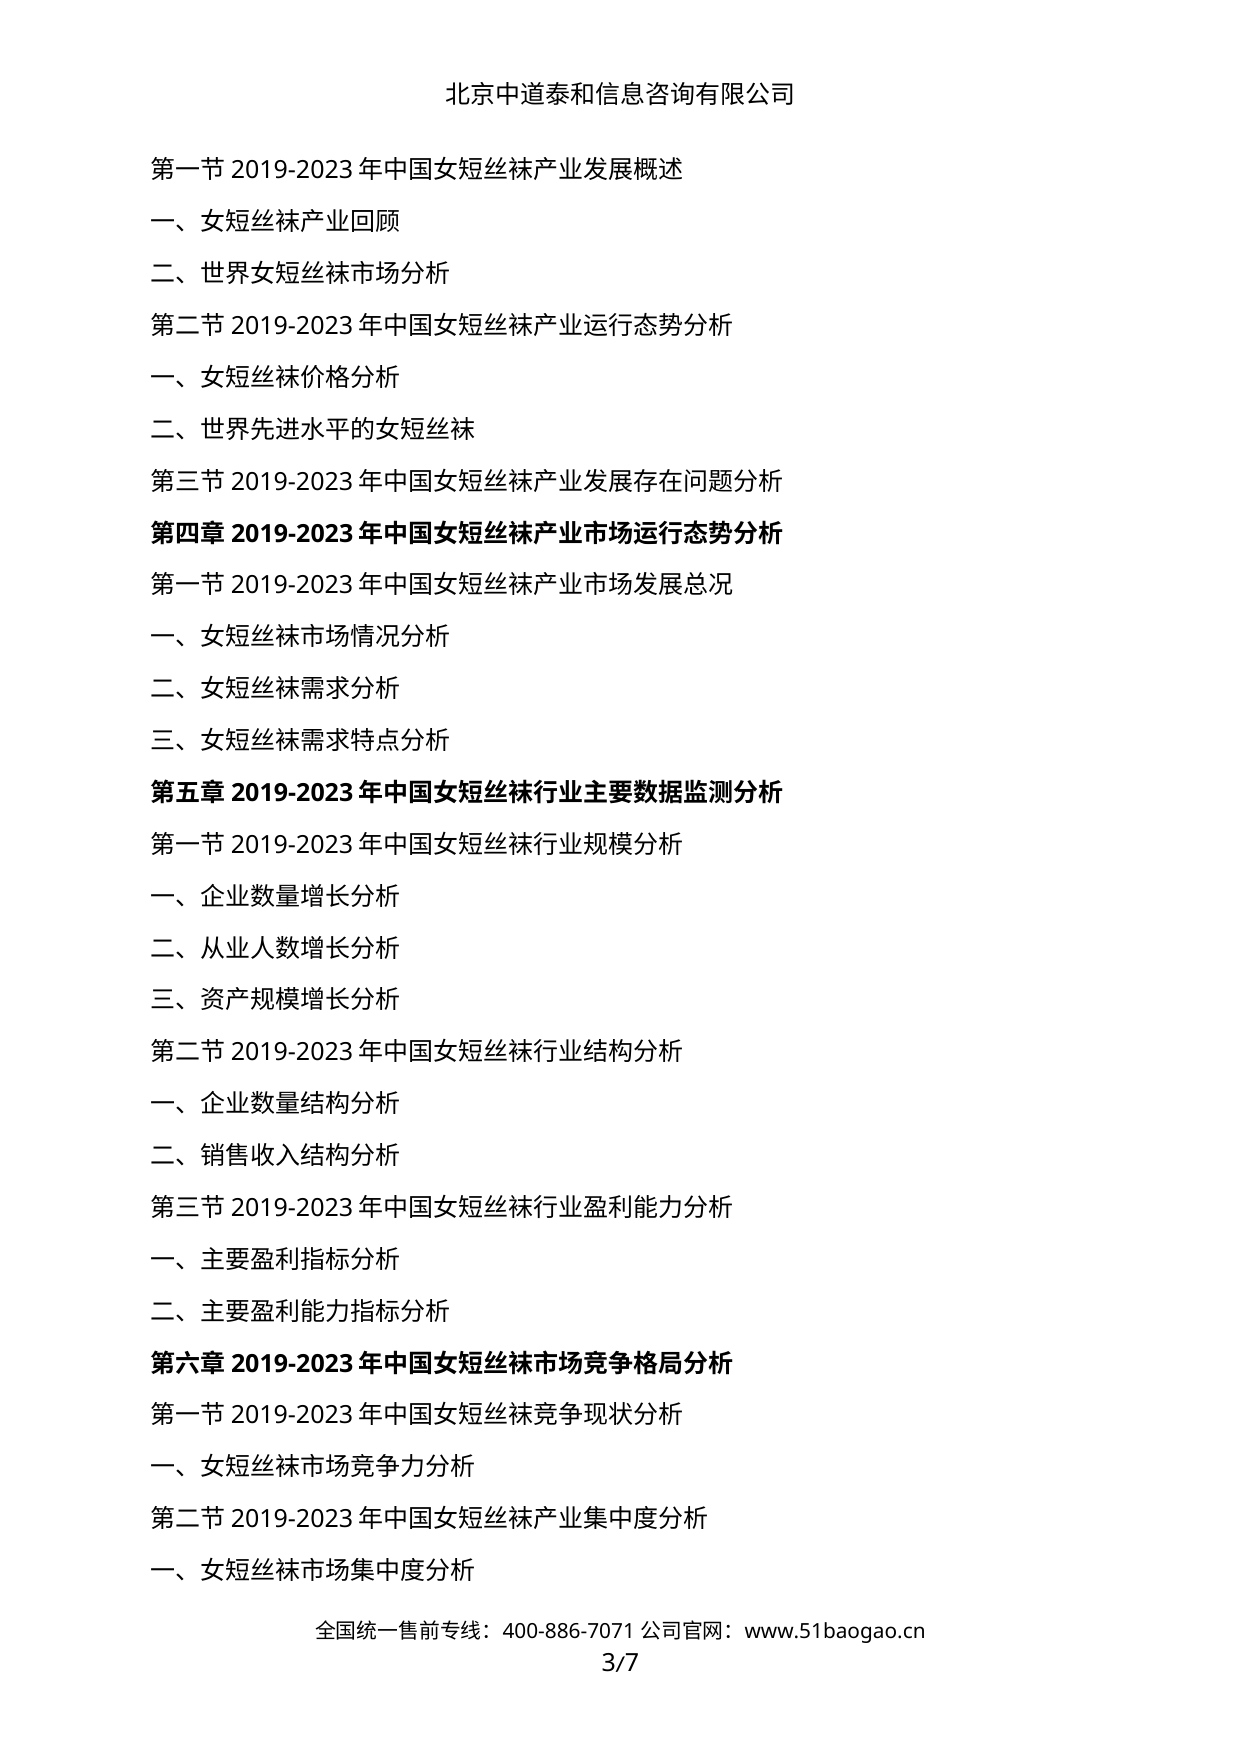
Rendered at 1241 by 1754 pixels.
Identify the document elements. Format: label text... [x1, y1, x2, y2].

text 二、销售收入结构分析 [150, 1136, 1090, 1172]
text 第五章 2019-2023年中国女短丝袜行业主要数据监测分析 [150, 772, 1090, 809]
text 三、女短丝袜需求特点分析 [150, 721, 1090, 757]
text 第三节 2019-2023年中国女短丝袜行业盈利能力分析 [150, 1187, 1090, 1224]
text 二、世界女短丝袜市场分析 [150, 254, 1090, 290]
text 一、女短丝袜产业回顾 [150, 202, 1090, 238]
text 二、主要盈利能力指标分析 [150, 1291, 1090, 1327]
text 二、女短丝袜需求分析 [150, 669, 1090, 705]
text 第一节 2019-2023年中国女短丝袜产业市场发展总况 [150, 565, 1090, 601]
text 一、女短丝袜市场集中度分析 [150, 1551, 1090, 1587]
text 二、从业人数增长分析 [150, 928, 1090, 964]
text 第三节 2019-2023年中国女短丝袜产业发展存在问题分析 [150, 461, 1090, 497]
text 第二节 2019-2023年中国女短丝袜产业运行态势分析 [150, 306, 1090, 342]
text 第六章 2019-2023年中国女短丝袜市场竞争格局分析 [150, 1343, 1090, 1379]
text 三、资产规模增长分析 [150, 980, 1090, 1016]
text 一、主要盈利指标分析 [150, 1239, 1090, 1276]
text 一、女短丝袜市场竞争力分析 [150, 1447, 1090, 1483]
text 第二节 2019-2023年中国女短丝袜行业结构分析 [150, 1032, 1090, 1068]
text 第四章 2019-2023年中国女短丝袜产业市场运行态势分析 [150, 513, 1090, 549]
text 二、世界先进水平的女短丝袜 [150, 409, 1090, 446]
text 第一节 2019-2023年中国女短丝袜行业规模分析 [150, 824, 1090, 861]
text 一、女短丝袜价格分析 [150, 357, 1090, 394]
text 一、企业数量结构分析 [150, 1084, 1090, 1120]
text 第一节 2019-2023年中国女短丝袜产业发展概述 [150, 150, 1090, 186]
text 一、女短丝袜市场情况分析 [150, 617, 1090, 653]
text 一、企业数量增长分析 [150, 876, 1090, 912]
text 第一节 2019-2023年中国女短丝袜竞争现状分析 [150, 1395, 1090, 1431]
text 第二节 2019-2023年中国女短丝袜产业集中度分析 [150, 1499, 1090, 1535]
